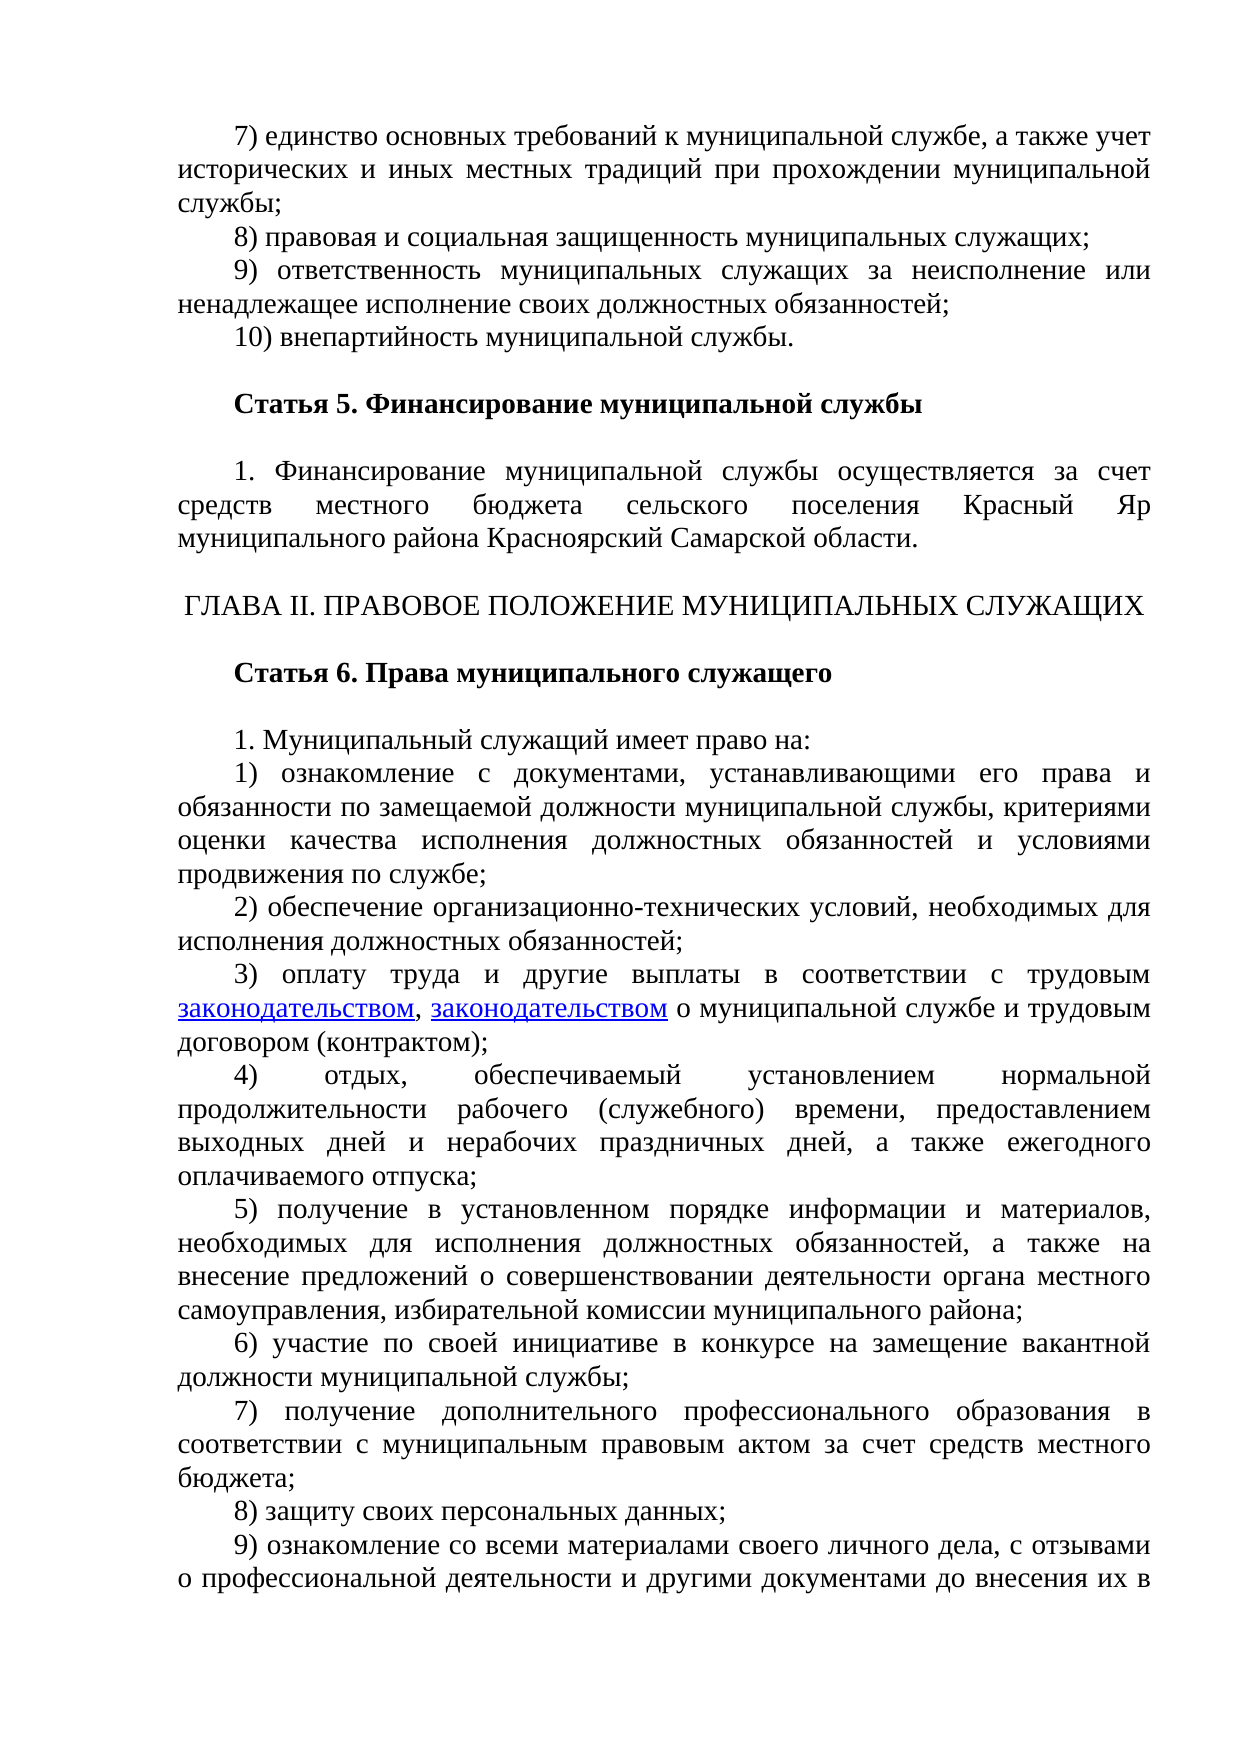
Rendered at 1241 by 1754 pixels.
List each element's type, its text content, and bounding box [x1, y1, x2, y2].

text Статья 6. Права муниципального служащего [177, 655, 1152, 688]
text 2) обеспечение организационно-технических условий, необходимых для исполнения должностных обязанностей; [177, 889, 1152, 957]
text 7) единство основных требований к муниципальной службе, а также учет исторических и иных местных традиций при прохождении муниципальной службы; [177, 118, 1152, 219]
text 6) участие по своей инициативе в конкурсе на замещение вакантной должности муниципальной службы; [177, 1326, 1152, 1393]
text Статья 5. Финансирование муниципальной службы [177, 386, 1152, 420]
text 7) получение дополнительного профессионального образования в соответствии с муниципальным правовым актом за счет средств местного бюджета; [177, 1393, 1152, 1493]
text 4) отдых, обеспечиваемый установлением нормальной продолжительности рабочего (служебного) времени, предоставлением выходных дней и нерабочих праздничных дней, а также ежегодного оплачиваемого отпуска; [177, 1057, 1152, 1191]
text 5) получение в установленном порядке информации и материалов, необходимых для исполнения должностных обязанностей, а также на внесение предложений о совершенствовании деятельности органа местного самоуправления, избирательной комиссии муниципального района; [177, 1191, 1152, 1326]
text 9) ответственность муниципальных служащих за неисполнение или ненадлежащее исполнение своих должностных обязанностей; [177, 252, 1152, 319]
text 8) правовая и социальная защищенность муниципальных служащих; [177, 219, 1152, 252]
text 1. Финансирование муниципальной службы осуществляется за счет средств местного бюджета сельского поселения Красный Яр муниципального района Красноярский Самарской области. [177, 453, 1152, 554]
text 8) защиту своих персональных данных; [177, 1493, 1152, 1527]
text 1) ознакомление с документами, устанавливающими его права и обязанности по замещаемой должности муниципальной службы, критериями оценки качества исполнения должностных обязанностей и условиями продвижения по службе; [177, 755, 1152, 889]
text 1. Муниципальный служащий имеет право на: [177, 722, 1152, 755]
text 10) внепартийность муниципальной службы. [177, 319, 1152, 353]
text ГЛАВА II. ПРАВОВОЕ ПОЛОЖЕНИЕ МУНИЦИПАЛЬНЫХ СЛУЖАЩИХ [177, 588, 1152, 621]
text 3) оплату труда и другие выплаты в соответствии с трудовым законодательством, законодательством о муниципальной службе и трудовым договором (контрактом); [177, 957, 1152, 1057]
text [177, 1527, 1152, 1594]
